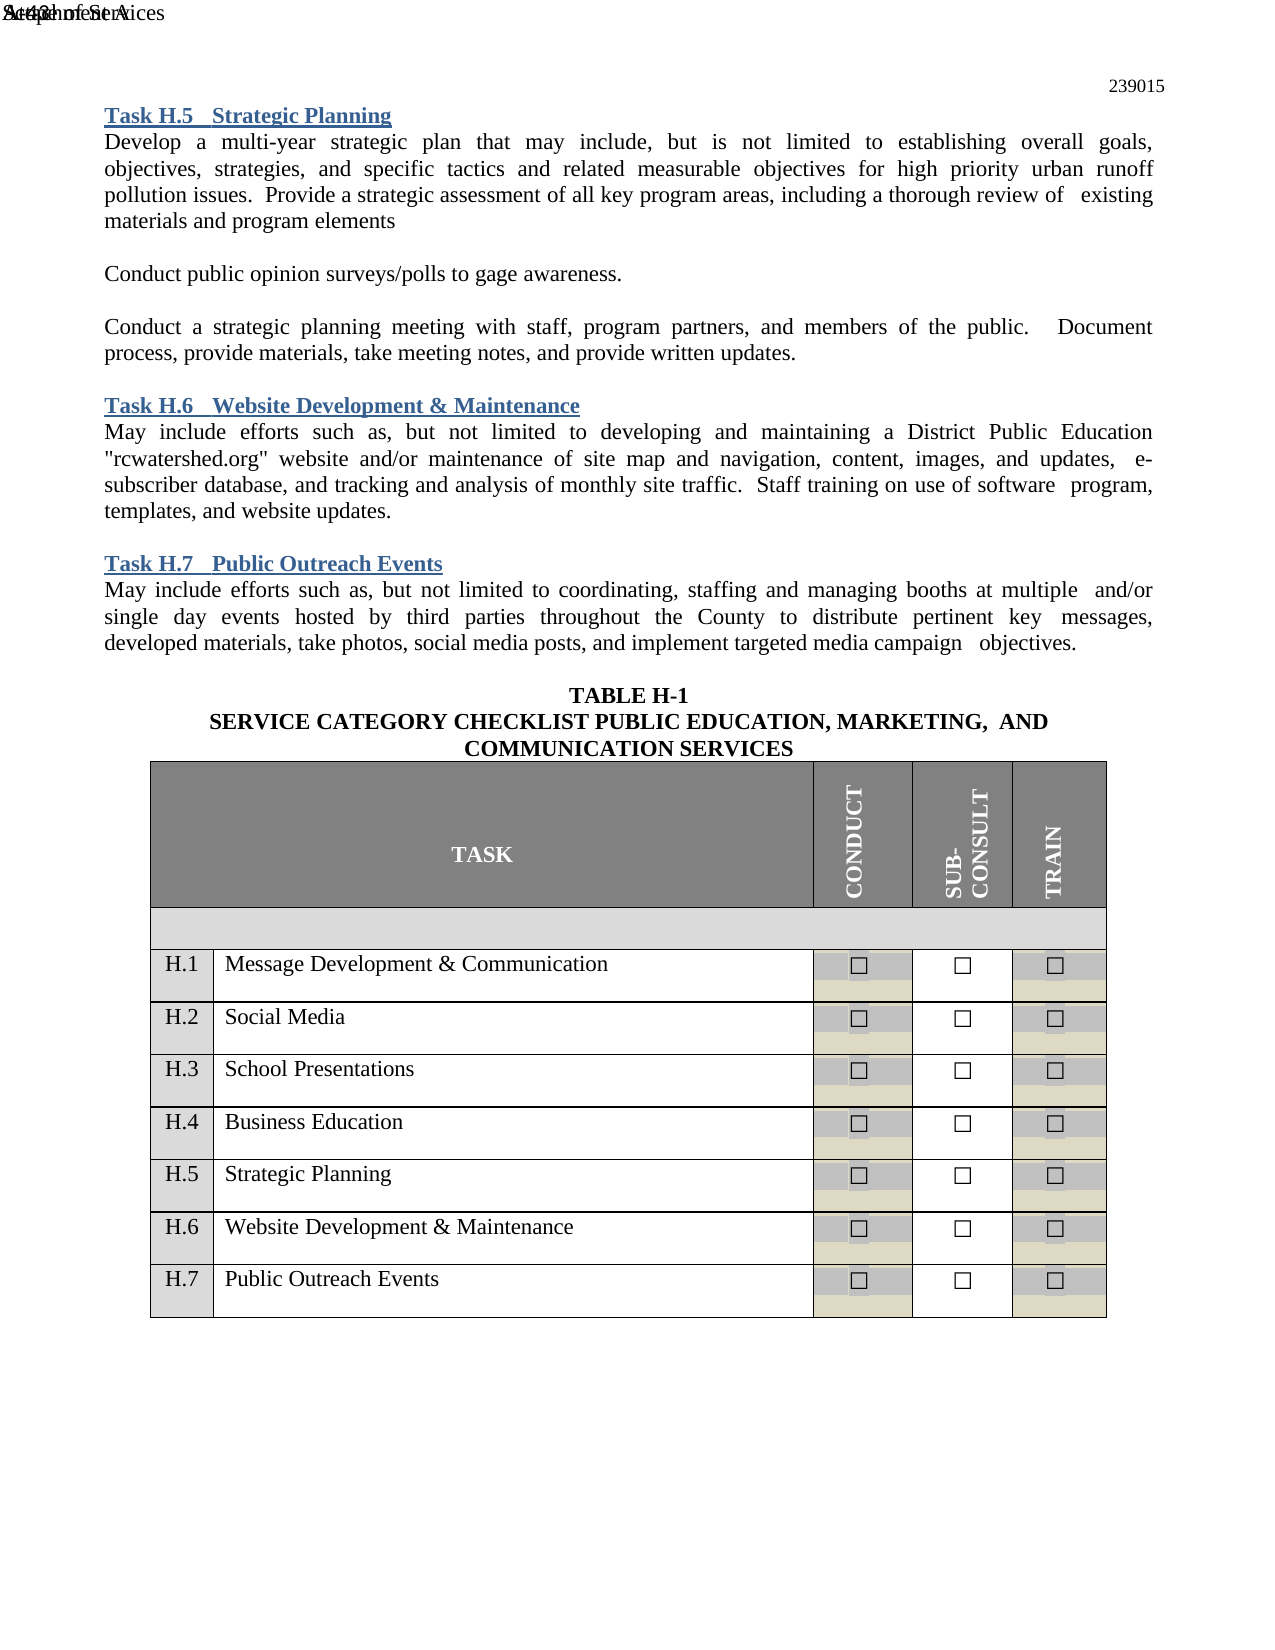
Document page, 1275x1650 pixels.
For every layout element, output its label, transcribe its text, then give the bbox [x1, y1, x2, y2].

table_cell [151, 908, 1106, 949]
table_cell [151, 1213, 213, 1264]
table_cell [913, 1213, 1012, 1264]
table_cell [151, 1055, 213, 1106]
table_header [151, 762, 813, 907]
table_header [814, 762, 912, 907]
text Conduct public opinion surveys/polls to gage awareness. [104, 260, 1164, 287]
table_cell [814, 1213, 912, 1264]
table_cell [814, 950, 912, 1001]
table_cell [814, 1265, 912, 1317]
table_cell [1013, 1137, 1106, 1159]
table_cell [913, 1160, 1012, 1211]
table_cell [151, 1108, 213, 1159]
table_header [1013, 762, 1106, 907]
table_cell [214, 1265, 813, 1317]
subtitle Task H.5 Strategic Planning [104, 102, 1164, 128]
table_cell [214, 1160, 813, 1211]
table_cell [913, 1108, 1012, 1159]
subtitle Task H.6 Website Development & Maintenance [104, 392, 1164, 418]
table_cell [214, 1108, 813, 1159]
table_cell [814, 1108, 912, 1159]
subtitle Task H.7 Public Outreach Events [104, 550, 1164, 576]
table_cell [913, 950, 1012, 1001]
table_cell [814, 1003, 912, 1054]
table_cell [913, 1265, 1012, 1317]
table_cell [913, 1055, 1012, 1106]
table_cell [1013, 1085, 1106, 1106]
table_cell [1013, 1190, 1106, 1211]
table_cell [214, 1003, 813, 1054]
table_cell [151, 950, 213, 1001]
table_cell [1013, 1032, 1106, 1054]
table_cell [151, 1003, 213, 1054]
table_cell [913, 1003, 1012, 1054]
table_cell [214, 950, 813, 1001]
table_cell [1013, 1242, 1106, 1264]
text May include efforts such as, but not limited to coordinating, staffing and managing booths at multiple and/or single day events hosted by third parties throughout the County to distribute pertinent key messages, developed materials, take photos, social media posts, and implement targeted media campaign objectives. [104, 576, 1154, 656]
subtitle TABLE H-1 [561, 682, 696, 708]
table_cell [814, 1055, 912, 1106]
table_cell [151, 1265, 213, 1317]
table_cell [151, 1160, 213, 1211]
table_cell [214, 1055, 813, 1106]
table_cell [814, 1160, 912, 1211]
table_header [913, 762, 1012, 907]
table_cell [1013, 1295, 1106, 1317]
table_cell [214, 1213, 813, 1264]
text Develop a multi-year strategic plan that may include, but is not limited to establishing overall goals, objectives, strategies, and specific tactics and related measurable objectives for high priority urban runoff pollution issues. Provide a strategic assessment of all key program areas, including a thorough review of existing materials and program elements [104, 128, 1153, 234]
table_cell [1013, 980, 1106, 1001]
text Conduct a strategic planning meeting with staff, program partners, and members of the public. Document process, provide materials, take meeting notes, and provide written updates. [104, 313, 1153, 366]
text SERVICE CATEGORY CHECKLIST PUBLIC EDUCATION, MARKETING, AND COMMUNICATION SERVICES [199, 708, 1059, 761]
text May include efforts such as, but not limited to developing and maintaining a District Public Education "rcwatershed.org" website and/or maintenance of site map and navigation, content, images, and updates, e-subscriber database, and tracking and analysis of monthly site traffic. Staff training on use of software program, templates, and website updates. [104, 418, 1154, 524]
